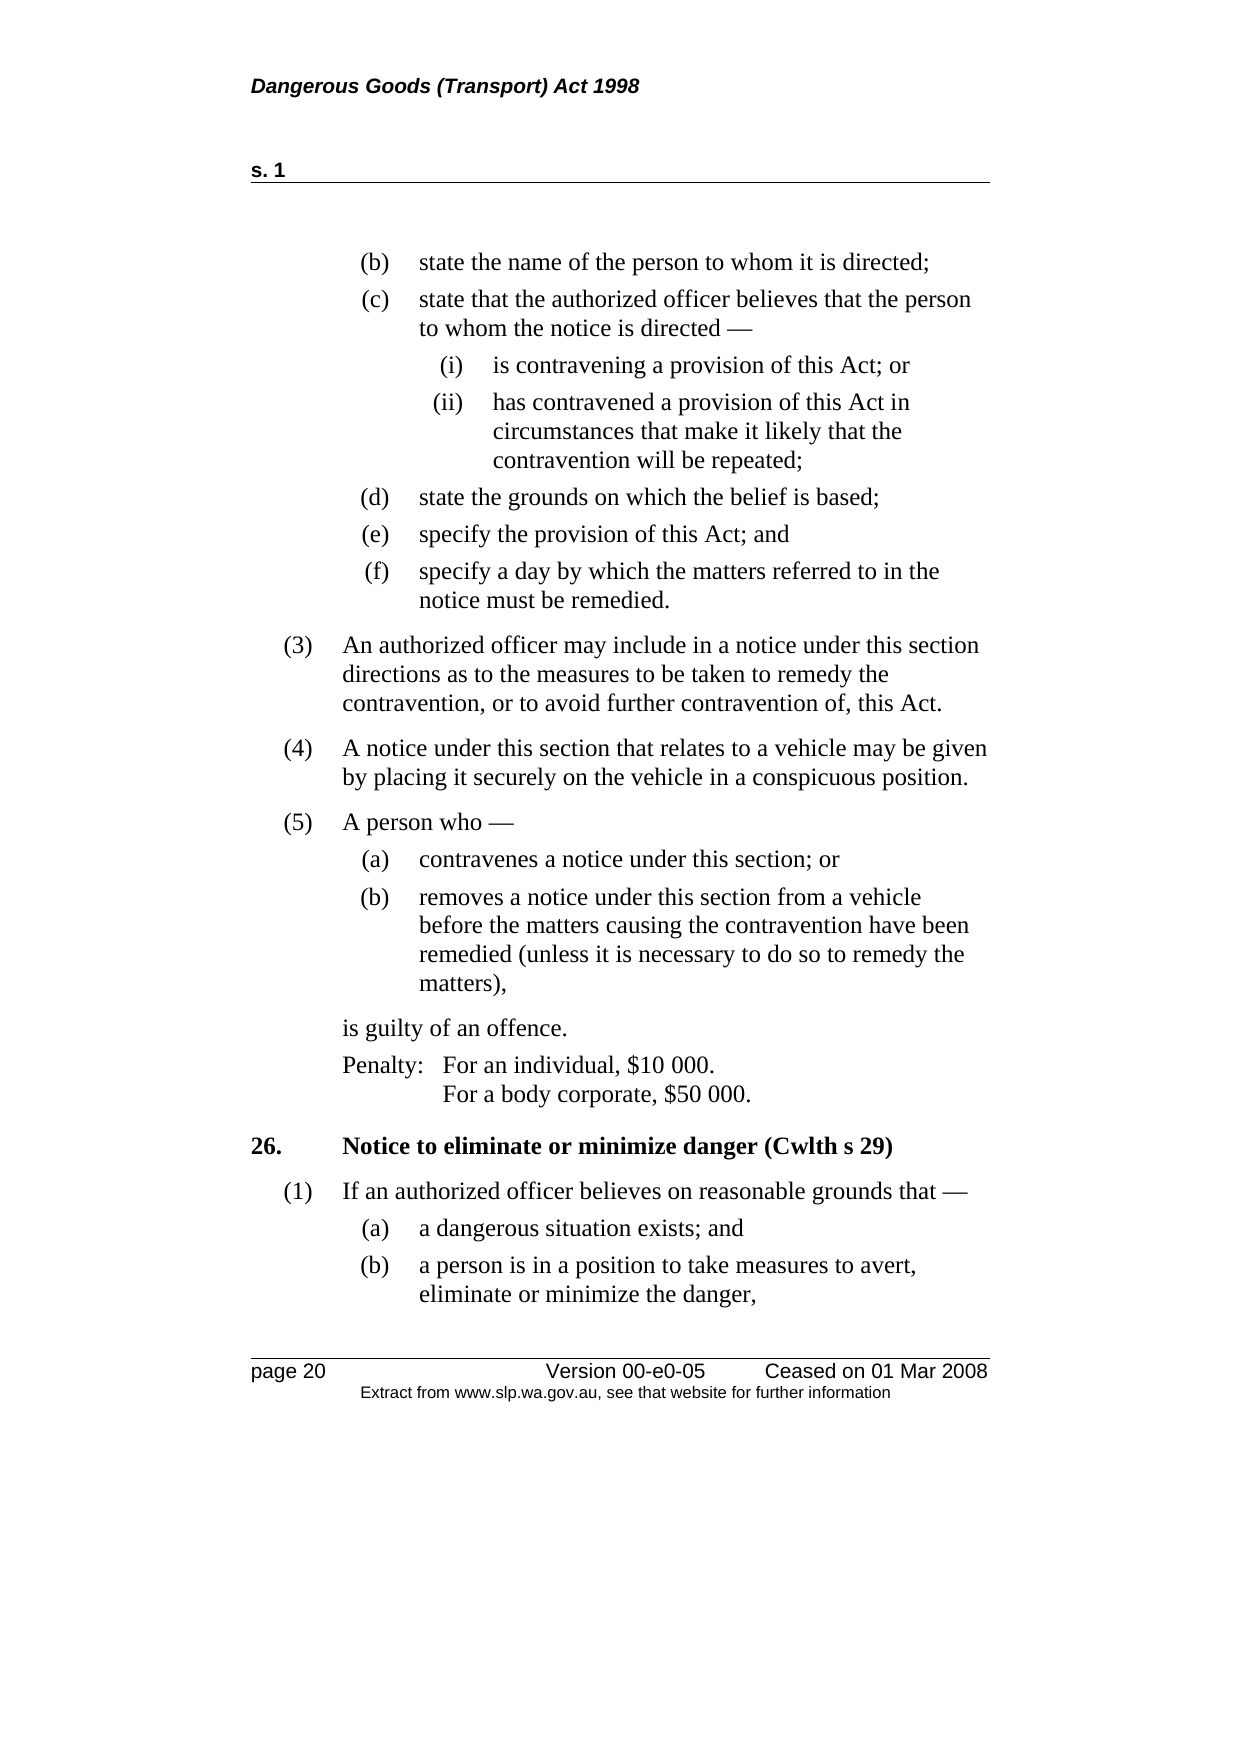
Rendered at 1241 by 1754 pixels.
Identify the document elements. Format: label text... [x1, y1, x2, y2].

text (e) specify the provision of this Act; and [251, 519, 990, 548]
text (b) a person is in a position to take measures to avert, eliminate or minimize the danger, [251, 1250, 990, 1308]
text (b) removes a notice under this section from a vehicle before the matters causing the contravention have been remedied (unless it is necessary to do so to remedy the matters), [251, 882, 990, 997]
text (5) A person who — [251, 807, 990, 836]
text (b) state the name of the person to whom it is directed; [251, 247, 990, 276]
text (ii) has contravened a provision of this Act in circumstances that make it likely that the contravention will be repeated; [251, 387, 990, 474]
text (f) specify a day by which the matters referred to in the notice must be remedied. [251, 556, 990, 614]
text Penalty: For an individual, $10 000. For a body corporate, $50 000. [251, 1050, 990, 1108]
text (d) state the grounds on which the belief is based; [251, 482, 990, 511]
text (4) A notice under this section that relates to a vehicle may be given by placing it securely on the vehicle in a conspicuous position. [251, 733, 990, 791]
text (c) state that the authorized officer believes that the person to whom the notice is directed — [251, 284, 990, 342]
subtitle 26. Notice to eliminate or minimize danger (Cwlth s 29) [251, 1131, 990, 1159]
text (1) If an authorized officer believes on reasonable grounds that — [251, 1176, 990, 1205]
text (a) a dangerous situation exists; and [251, 1213, 990, 1242]
text (i) is contravening a provision of this Act; or [251, 350, 990, 379]
text is guilty of an offence. [251, 1013, 990, 1042]
text (3) An authorized officer may include in a notice under this section directions as to the measures to be taken to remedy the contravention, or to avoid further contravention of, this Act. [251, 630, 990, 717]
text (a) contravenes a notice under this section; or [251, 844, 990, 873]
